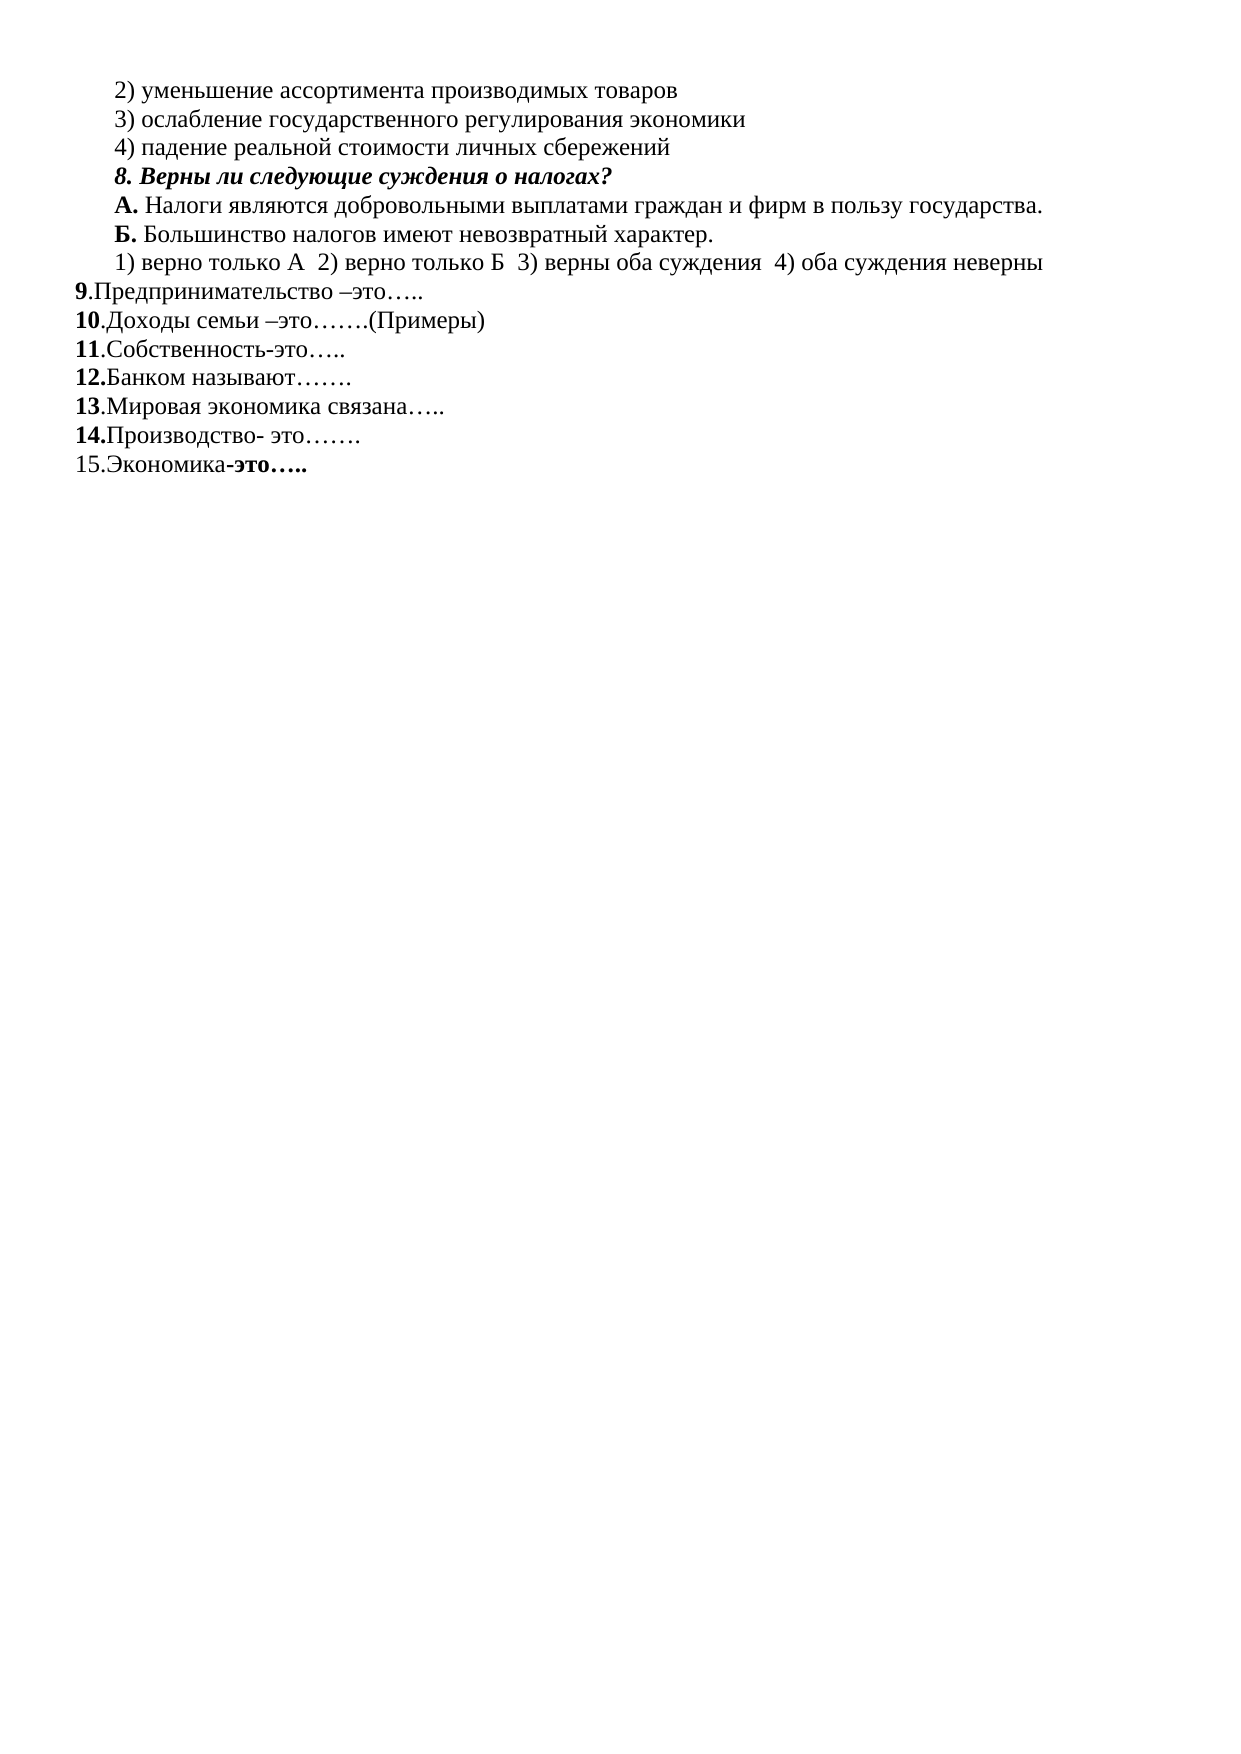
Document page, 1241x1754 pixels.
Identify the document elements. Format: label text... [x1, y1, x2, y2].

text 14.Производство- это……. [75, 420, 1165, 449]
text 8. Верны ли следующие суждения о налогах? [75, 161, 1165, 190]
text А. Налоги являются добровольными выплатами граждан и фирм в пользу государства. [75, 190, 1165, 219]
text 11.Собственность-это….. [75, 334, 1165, 362]
text 10.Доходы семьи –это…….(Примеры) [75, 305, 1165, 334]
text 13.Мировая экономика связана….. [75, 391, 1165, 420]
text 12.Банком называют……. [75, 362, 1165, 391]
text 4) падение реальной стоимости личных сбережений [75, 132, 1165, 161]
text 2) уменьшение ассортимента производимых товаров [75, 75, 1165, 104]
text 15.Экономика-это….. [75, 449, 1165, 477]
text 3) ослабление государственного регулирования экономики [75, 104, 1165, 132]
text 9.Предпринимательство –это….. [75, 276, 1165, 305]
text 1) верно только А 2) верно только Б 3) верны оба суждения 4) оба суждения неверны [75, 247, 1165, 276]
text Б. Большинство налогов имеют невозвратный характер. [75, 219, 1165, 247]
